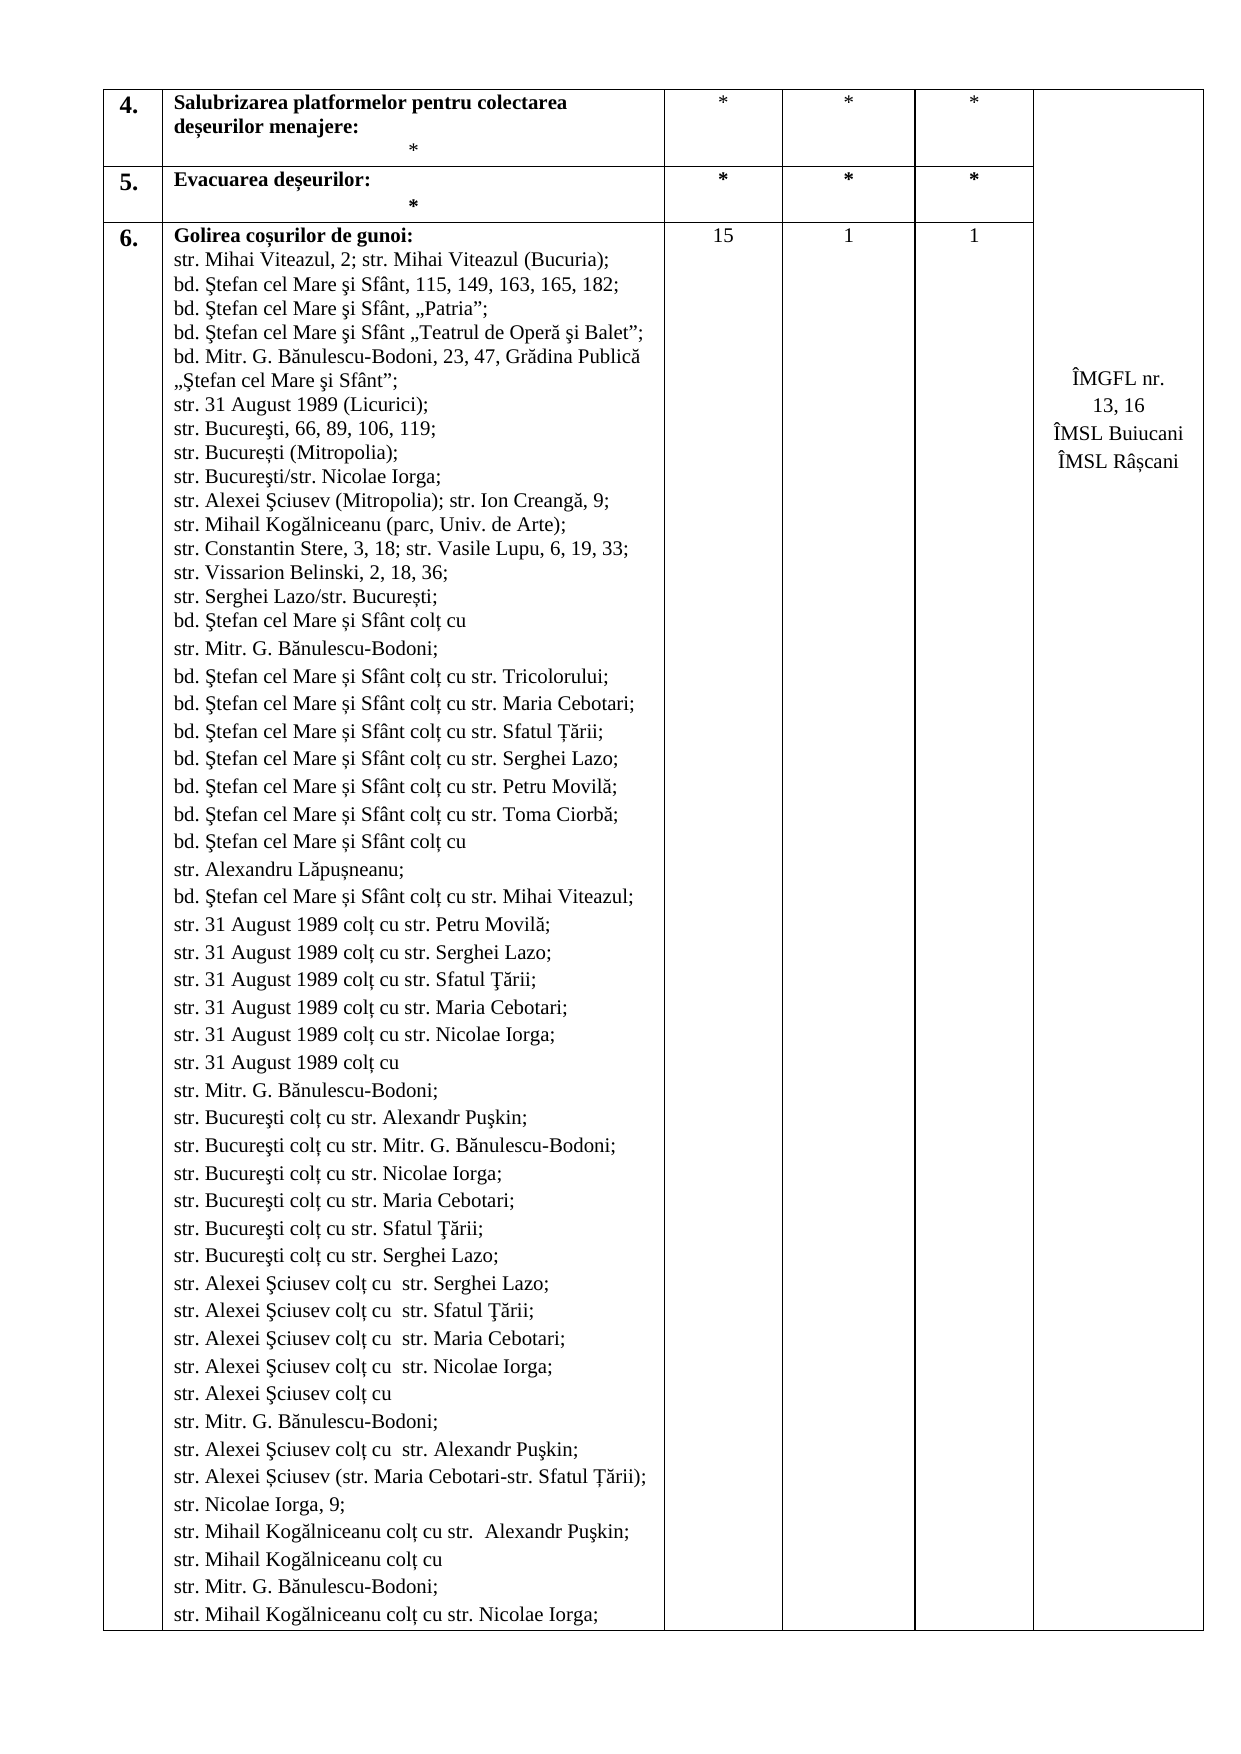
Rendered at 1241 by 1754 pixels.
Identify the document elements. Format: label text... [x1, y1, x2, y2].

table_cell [163, 223, 664, 1630]
table_cell * [783, 167, 914, 222]
table_cell 4. [104, 90, 162, 166]
table_cell * [665, 167, 782, 222]
table_cell 15 [665, 223, 782, 1630]
table_cell * [916, 90, 1033, 166]
table_cell * [665, 90, 782, 166]
table_cell 1 [916, 223, 1033, 1630]
table_cell * [783, 90, 914, 166]
table_cell * [916, 167, 1033, 222]
table_cell Salubrizarea platformelor pentru colectarea deșeurilor menajere: * [163, 90, 664, 166]
table_cell Evacuarea deșeurilor: * [163, 167, 664, 222]
table_cell 6. [104, 223, 162, 1630]
table_cell 5. [104, 167, 162, 222]
table_cell 1 [783, 223, 914, 1630]
